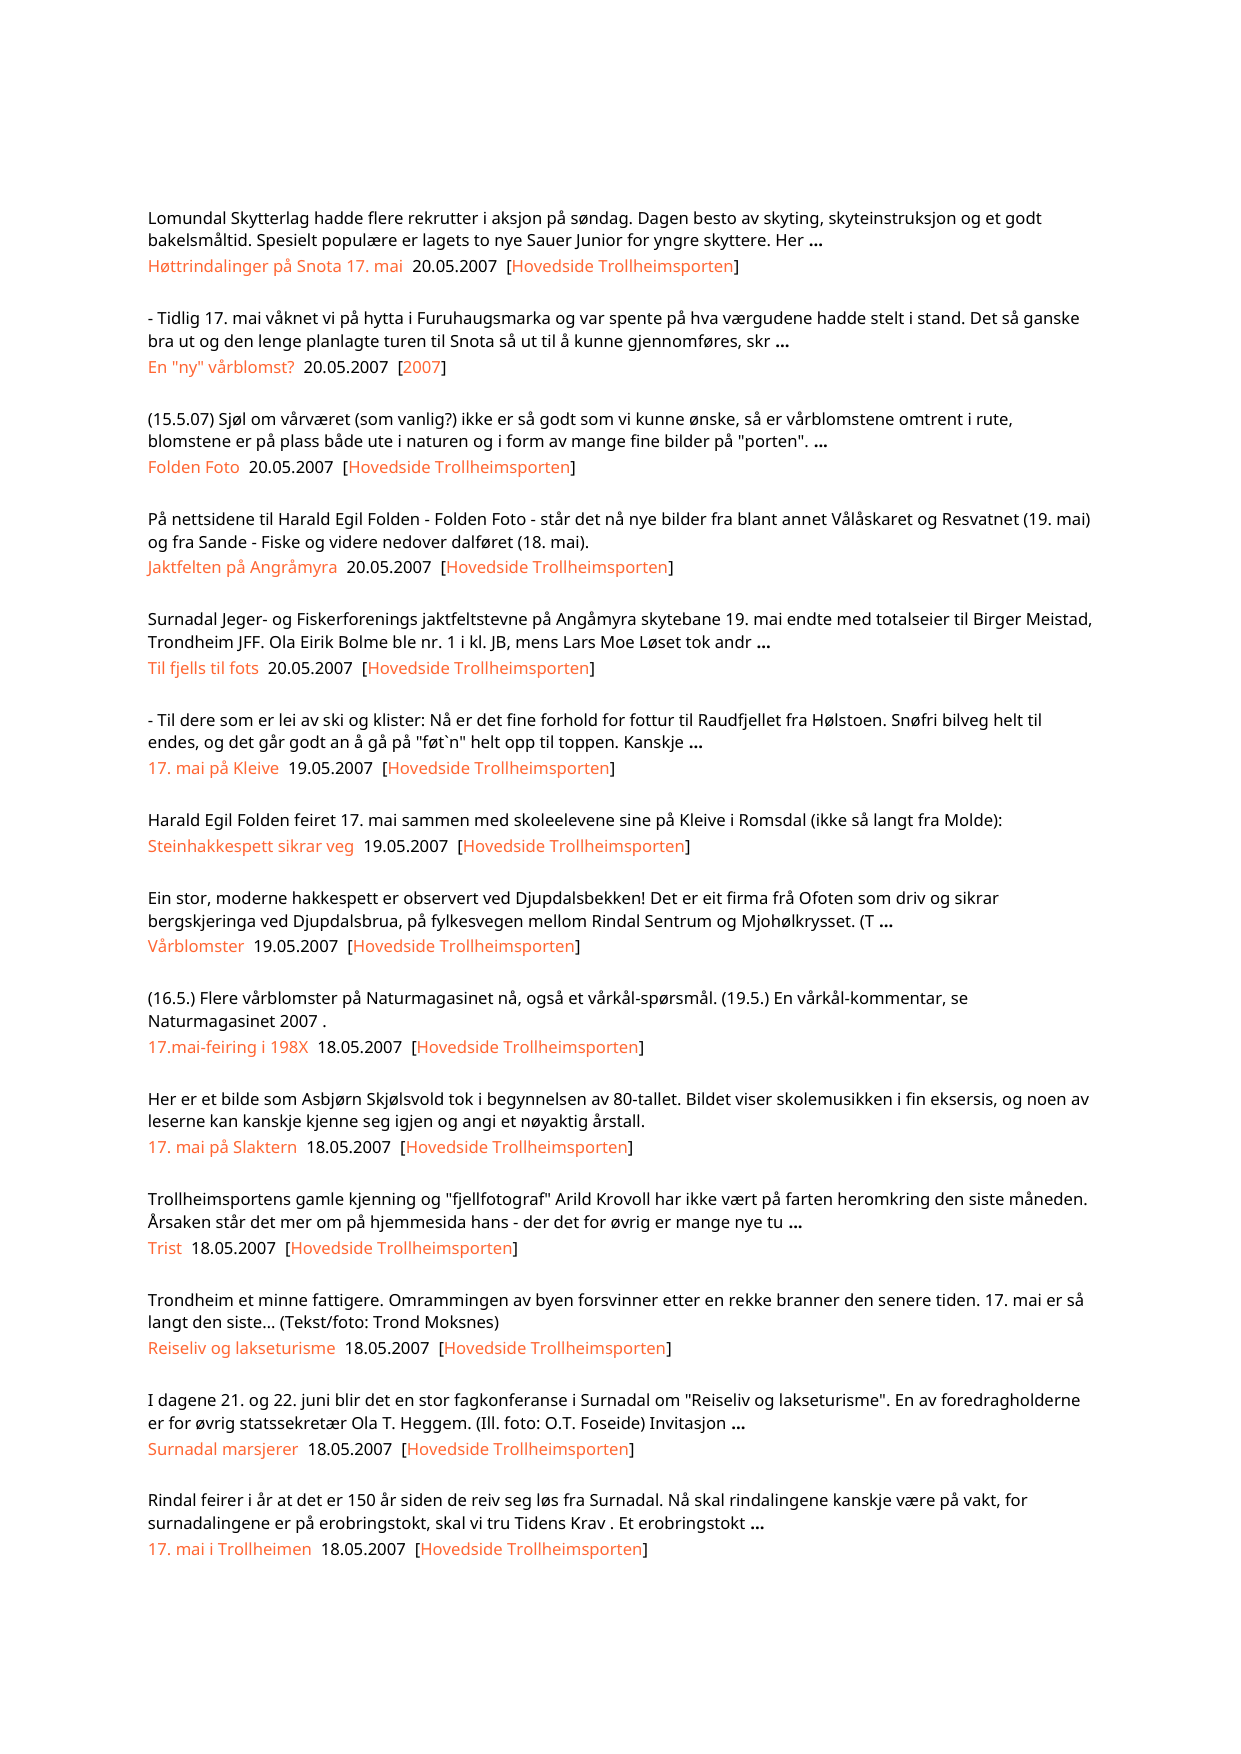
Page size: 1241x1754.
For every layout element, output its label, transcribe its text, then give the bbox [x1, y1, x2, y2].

table_cell Jaktfelten på Angråmyra 20.05.2007 [Hovedside Trollheimsporten] Surnadal Jeger- og Fiskerforenings jaktfeltstevne på Angåmyra skytebane 19. mai endte med totalseier til Birger Meistad, Trondheim JFF. Ola Eirik Bolme ble nr. 1 i kl. JB, mens Lars Moe Løset tok andr ... [146, 555, 1100, 655]
table_cell Folden Foto 20.05.2007 [Hovedside Trollheimsporten] På nettsidene til Harald Egil Folden - Folden Foto - står det nå nye bilder fra blant annet Vålåskaret og Resvatnet (19. mai) og fra Sande - Fiske og videre nedover dalføret (18. mai). [146, 454, 1100, 554]
table_cell Steinhakkespett sikrar veg 19.05.2007 [Hovedside Trollheimsporten] Ein stor, moderne hakkespett er observert ved Djupdalsbekken! Det er eit firma frå Ofoten som driv og sikrar bergskjeringa ved Djupdalsbrua, på fylkesvegen mellom Rindal Sentrum og Mjohølkrysset. (T ... [146, 833, 1100, 933]
table_cell Trist 18.05.2007 [Hovedside Trollheimsporten] Trondheim et minne fattigere. Omrammingen av byen forsvinner etter en rekke branner den senere tiden. 17. mai er så langt den siste… (Tekst/foto: Trond Moksnes) [146, 1235, 1100, 1335]
table_cell 17. mai på Slaktern 18.05.2007 [Hovedside Trollheimsporten] Trollheimsportens gamle kjenning og "fjellfotograf" Arild Krovoll har ikke vært på farten heromkring den siste måneden. Årsaken står det mer om på hjemmesida hans - der det for øvrig er mange nye tu ... [146, 1134, 1100, 1235]
table_cell Vårblomster 19.05.2007 [Hovedside Trollheimsporten] (16.5.) Flere vårblomster på Naturmagasinet nå, også et vårkål-spørsmål. (19.5.) En vårkål-kommentar, se Naturmagasinet 2007 . [146, 934, 1100, 1034]
table_cell Surnadal marsjerer 18.05.2007 [Hovedside Trollheimsporten] Rindal feirer i år at det er 150 år siden de reiv seg løs fra Surnadal. Nå skal rindalingene kanskje være på vakt, for surnadalingene er på erobringstokt, skal vi tru Tidens Krav . Et erobringstokt ... [146, 1436, 1100, 1536]
table_cell 17. mai på Kleive 19.05.2007 [Hovedside Trollheimsporten] Harald Egil Folden feiret 17. mai sammen med skoleelevene sine på Kleive i Romsdal (ikke så langt fra Molde): [146, 755, 1100, 833]
table_cell Høttrindalinger på Snota 17. mai 20.05.2007 [Hovedside Trollheimsporten] - Tidlig 17. mai våknet vi på hytta i Furuhaugsmarka og var spente på hva værgudene hadde stelt i stand. Det så ganske bra ut og den lenge planlagte turen til Snota så ut til å kunne gjennomføres, skr ... [146, 253, 1100, 354]
table_cell Til fjells til fots 20.05.2007 [Hovedside Trollheimsporten] - Til dere som er lei av ski og klister: Nå er det fine forhold for fottur til Raudfjellet fra Hølstoen. Snøfri bilveg helt til endes, og det går godt an å gå på "føt`n" helt opp til toppen. Kanskje ... [146, 655, 1100, 755]
table_cell 17.mai-feiring i 198X 18.05.2007 [Hovedside Trollheimsporten] Her er et bilde som Asbjørn Skjølsvold tok i begynnelsen av 80-tallet. Bildet viser skolemusikken i fin eksersis, og noen av leserne kan kanskje kjenne seg igjen og angi et nøyaktig årstall. [146, 1034, 1100, 1134]
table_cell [146, 1536, 1100, 1591]
table_cell Reiseliv og lakseturisme 18.05.2007 [Hovedside Trollheimsporten] I dagene 21. og 22. juni blir det en stor fagkonferanse i Surnadal om "Reiseliv og lakseturisme". En av foredragholderne er for øvrig statssekretær Ola T. Heggem. (Ill. foto: O.T. Foseide) Invitasjon ... [146, 1335, 1100, 1436]
table_cell En "ny" vårblomst? 20.05.2007 [2007] (15.5.07) Sjøl om vårværet (som vanlig?) ikke er så godt som vi kunne ønske, så er vårblomstene omtrent i rute, blomstene er på plass både ute i naturen og i form av mange fine bilder på "porten". ... [146, 354, 1100, 454]
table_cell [146, 148, 1100, 253]
